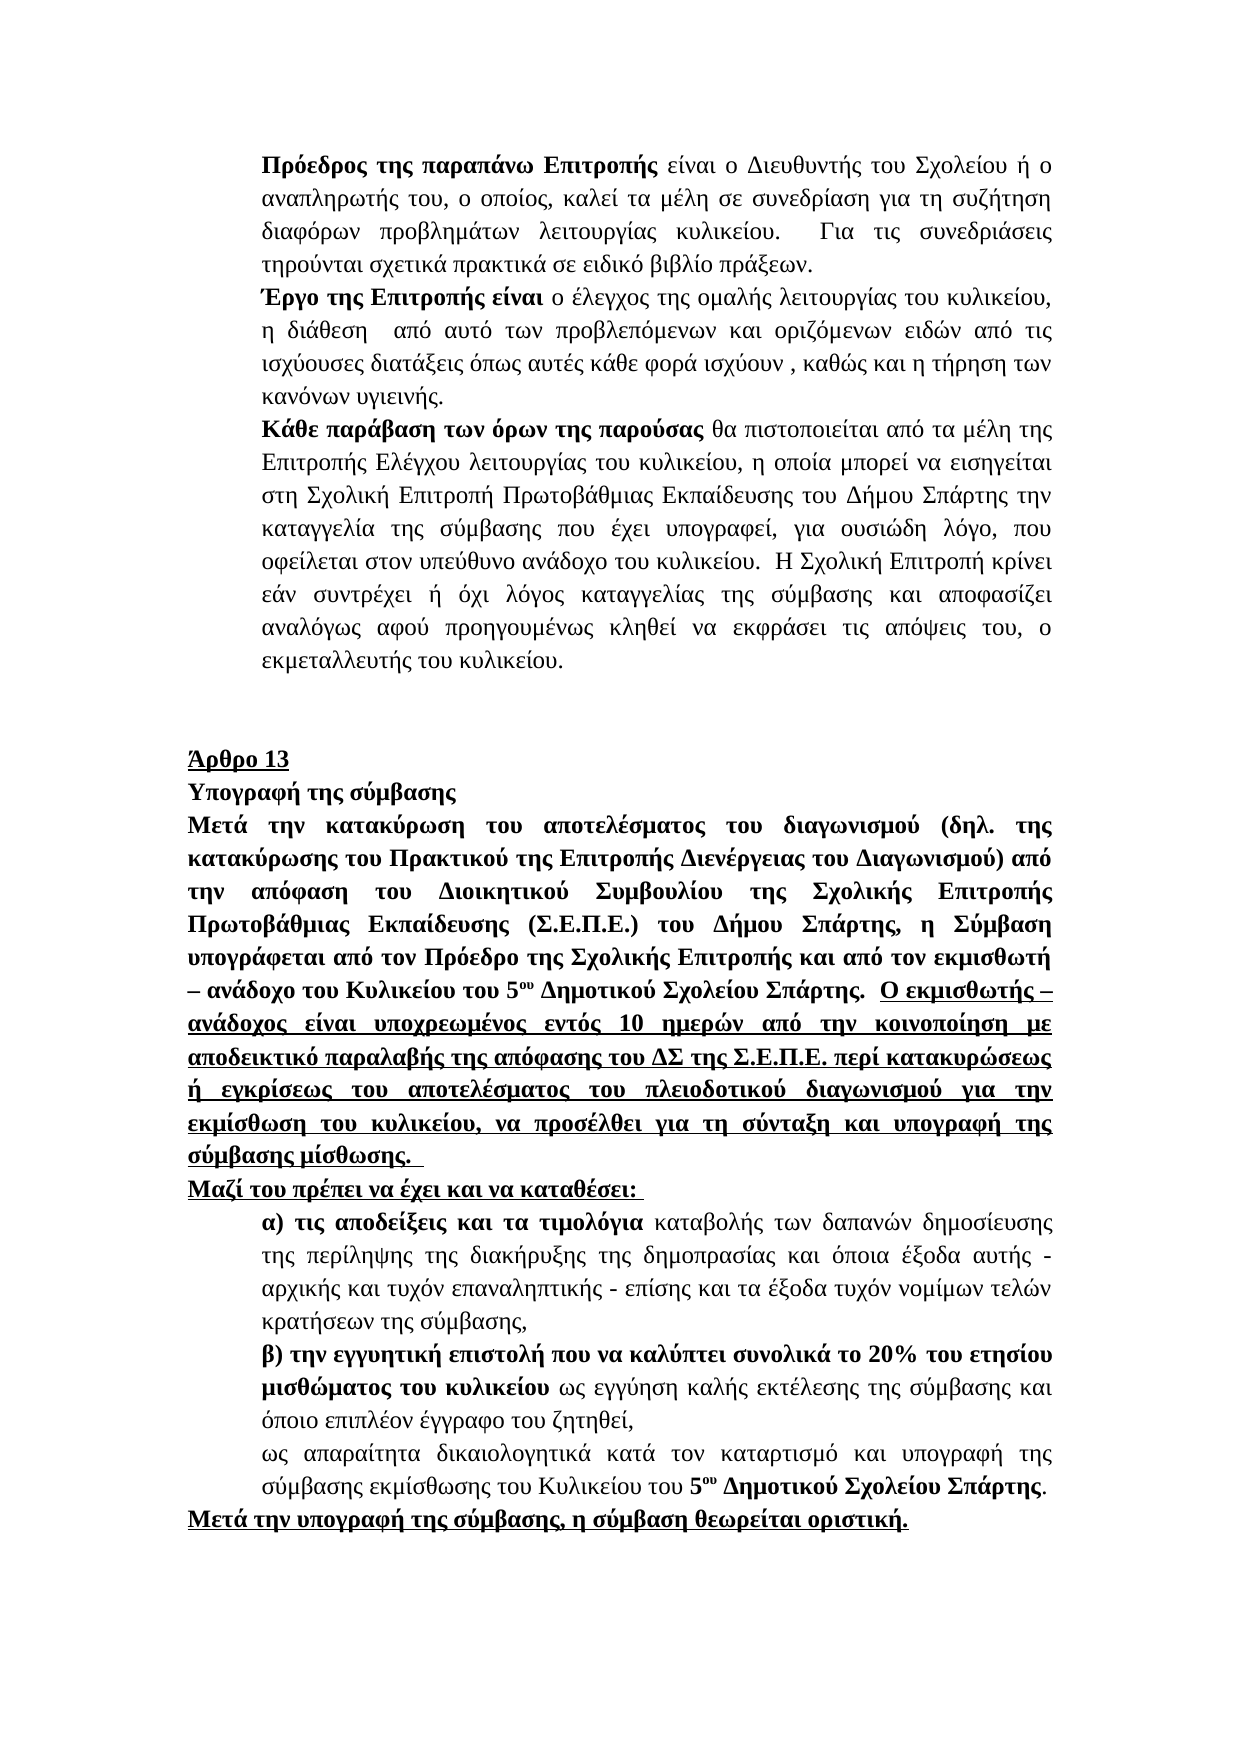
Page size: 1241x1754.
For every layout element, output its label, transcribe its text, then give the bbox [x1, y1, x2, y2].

text Έργο της Επιτροπής είναι ο έλεγχος της ομαλής λειτουργίας του κυλικείου, η διάθεση από αυτό των προβλεπόμενων και οριζόμενων ειδών από τις ισχύουσες διατάξεις όπως αυτές κάθε φορά ισχύουν , καθώς και η τήρηση των κανόνων υγιεινής. [261, 282, 1053, 410]
text Πρόεδρος της παραπάνω Επιτροπής είναι ο Διευθυντής του Σχολείου ή ο αναπληρωτής του, ο οποίος, καλεί τα μέλη σε συνεδρίαση για τη συζήτηση διαφόρων προβλημάτων λειτουργίας κυλικείου. Για τις συνεδριάσεις τηρούνται σχετικά πρακτικά σε ειδικό βιβλίο πράξεων. [261, 150, 1053, 278]
text α) τις αποδείξεις και τα τιμολόγια καταβολής των δαπανών δημοσίευσης της περίληψης της διακήρυξης της δημοπρασίας και όποια έξοδα αυτής - αρχικής και τυχόν επαναληπτικής - επίσης και τα έξοδα τυχόν νομίμων τελών κρατήσεων της σύμβασης, [261, 1207, 1053, 1334]
text Κάθε παράβαση των όρων της παρούσας θα πιστοποιείται από τα μέλη της Επιτροπής Ελέγχου λειτουργίας του κυλικείου, η οποία μπορεί να εισηγείται στη Σχολική Επιτροπή Πρωτοβάθμιας Εκπαίδευσης του Δήμου Σπάρτης την καταγγελία της σύμβασης που έχει υπογραφεί, για ουσιώδη λόγο, που οφείλεται στον υπεύθυνο ανάδοχο του κυλικείου. Η Σχολική Επιτροπή κρίνει εάν συντρέχει ή όχι λόγος καταγγελίας της σύμβασης και αποφασίζει αναλόγως αφού προηγουμένως κληθεί να εκφράσει τις απόψεις του, ο εκμεταλλευτής του κυλικείου. [261, 414, 1053, 674]
text Υπογραφή της σύμβασης [187, 777, 1053, 806]
text ως απαραίτητα δικαιολογητικά κατά τον καταρτισμό και υπογραφή της σύμβασης εκμίσθωσης του Κυλικείου του 5ου Δημοτικού Σχολείου Σπάρτης. [261, 1438, 1053, 1499]
text Μαζί του πρέπει να έχει και να καταθέσει: [187, 1174, 1053, 1202]
text Μετά την υπογραφή της σύμβασης, η σύμβαση θεωρείται οριστική. [187, 1504, 1053, 1533]
text β) την εγγυητική επιστολή που να καλύπτει συνολικά το 20% του ετησίου μισθώματος του κυλικείου ως εγγύηση καλής εκτέλεσης της σύμβασης και όποιο επιπλέον έγγραφο του ζητηθεί, [261, 1339, 1053, 1433]
text Άρθρο 13 [187, 744, 1053, 773]
text Μετά την κατακύρωση του αποτελέσματος του διαγωνισμού (δηλ. της κατακύρωσης του Πρακτικού της Επιτροπής Διενέργειας του Διαγωνισμού) από την απόφαση του Διοικητικού Συμβουλίου της Σχολικής Επιτροπής Πρωτοβάθμιας Εκπαίδευσης (Σ.Ε.Π.Ε.) του Δήμου Σπάρτης, η Σύμβαση υπογράφεται από τον Πρόεδρο της Σχολικής Επιτροπής και από τον εκμισθωτή – ανάδοχο του Κυλικείου του 5ου Δημοτικού Σχολείου Σπάρτης. Ο εκμισθωτής – ανάδοχος είναι υποχρεωμένος εντός 10 ημερών από την κοινοποίηση με αποδεικτικό παραλαβής της απόφασης του ΔΣ της Σ.Ε.Π.Ε. περί κατακυρώσεως ή εγκρίσεως του αποτελέσματος του πλειοδοτικού διαγωνισμού για την εκμίσθωση του κυλικείου, να προσέλθει για τη σύνταξη και υπογραφή της σύμβασης μίσθωσης. [187, 810, 1053, 1099]
